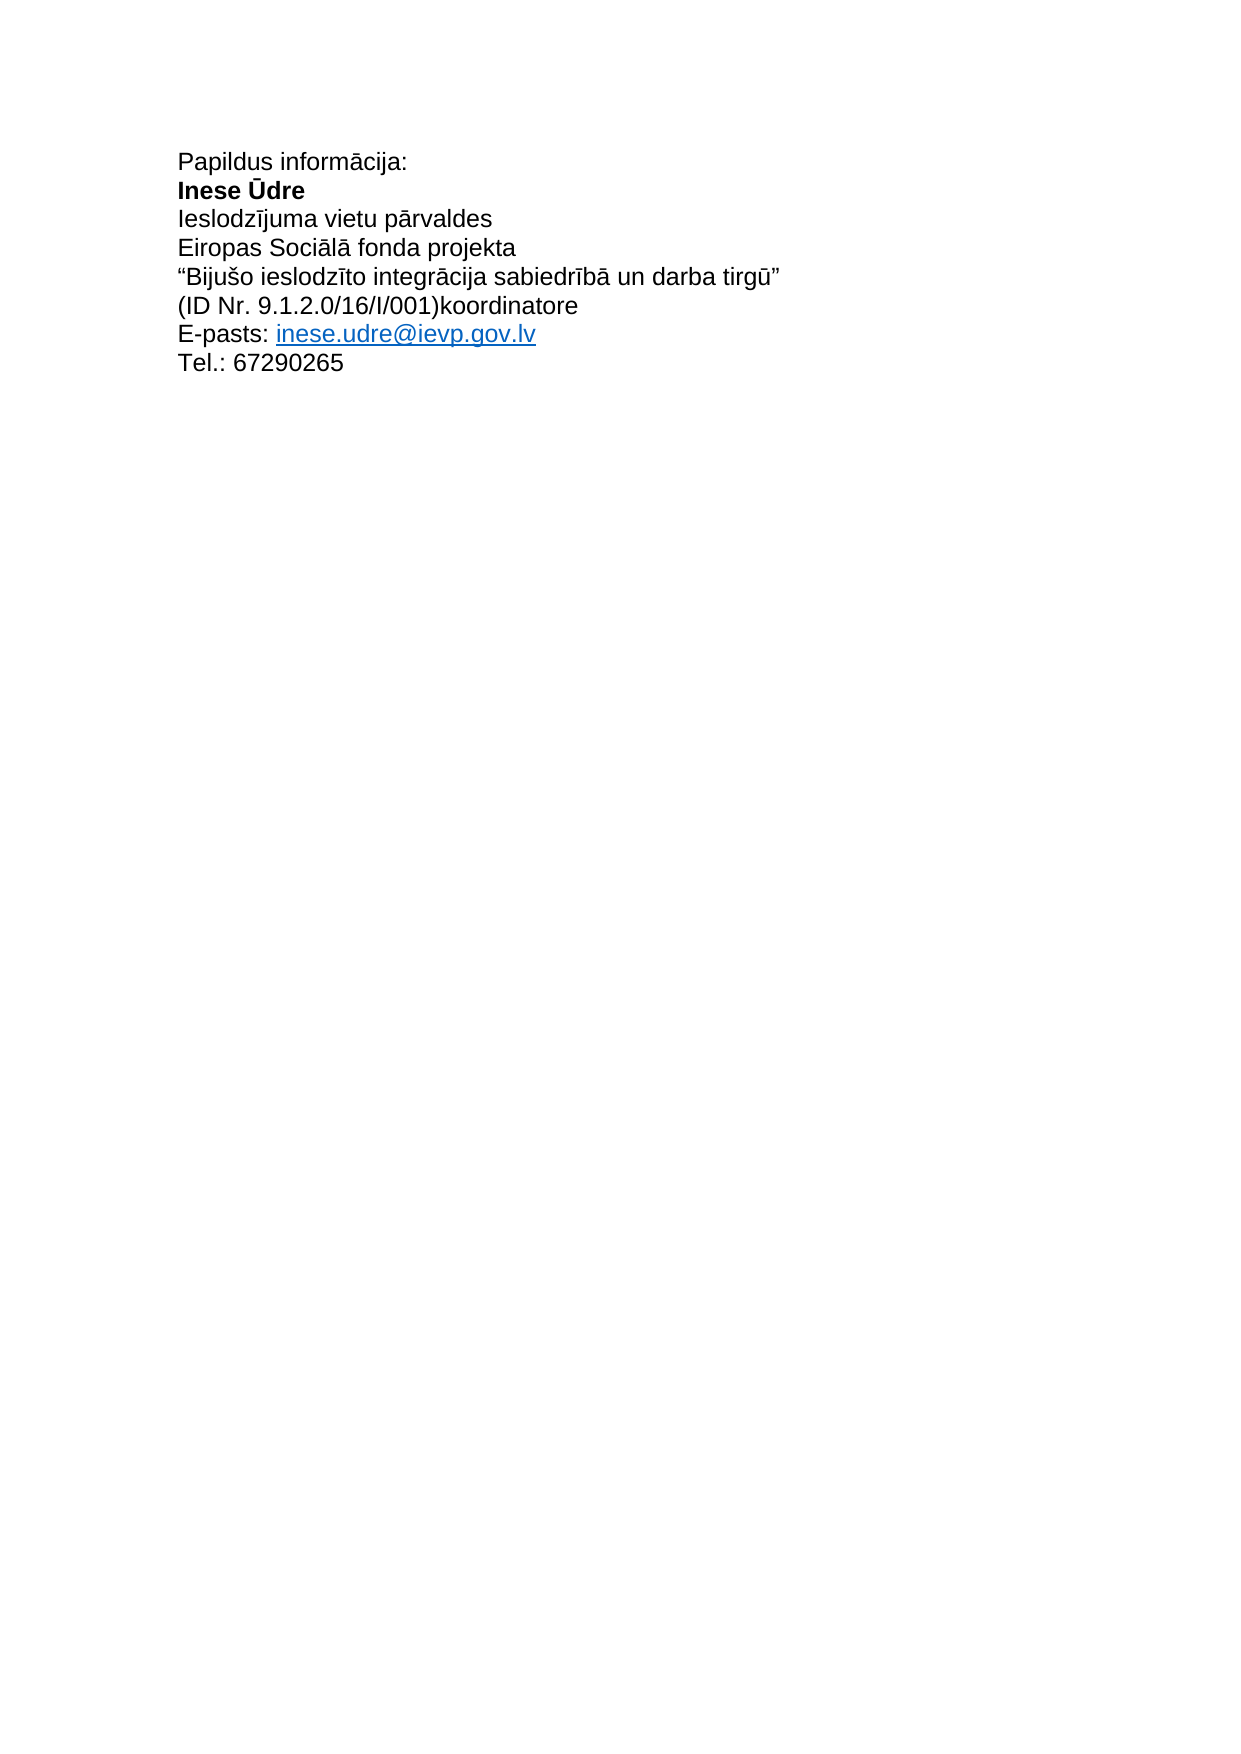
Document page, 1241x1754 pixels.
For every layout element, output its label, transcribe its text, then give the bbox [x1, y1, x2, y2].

text E-pasts: inese.udre@ievp.gov.lv [177, 319, 1122, 348]
text Ieslodzījuma vietu pārvaldes [177, 204, 1122, 233]
text Inese Ūdre [177, 176, 1122, 204]
text Eiropas Sociālā fonda projekta [177, 233, 1122, 262]
text “Bijušo ieslodzīto integrācija sabiedrībā un darba tirgū” [177, 262, 1122, 291]
text Papildus informācija: [177, 147, 1122, 176]
text Tel.: 67290265 [177, 348, 1122, 377]
text (ID Nr. 9.1.2.0/16/I/001)koordinatore [177, 291, 1122, 319]
